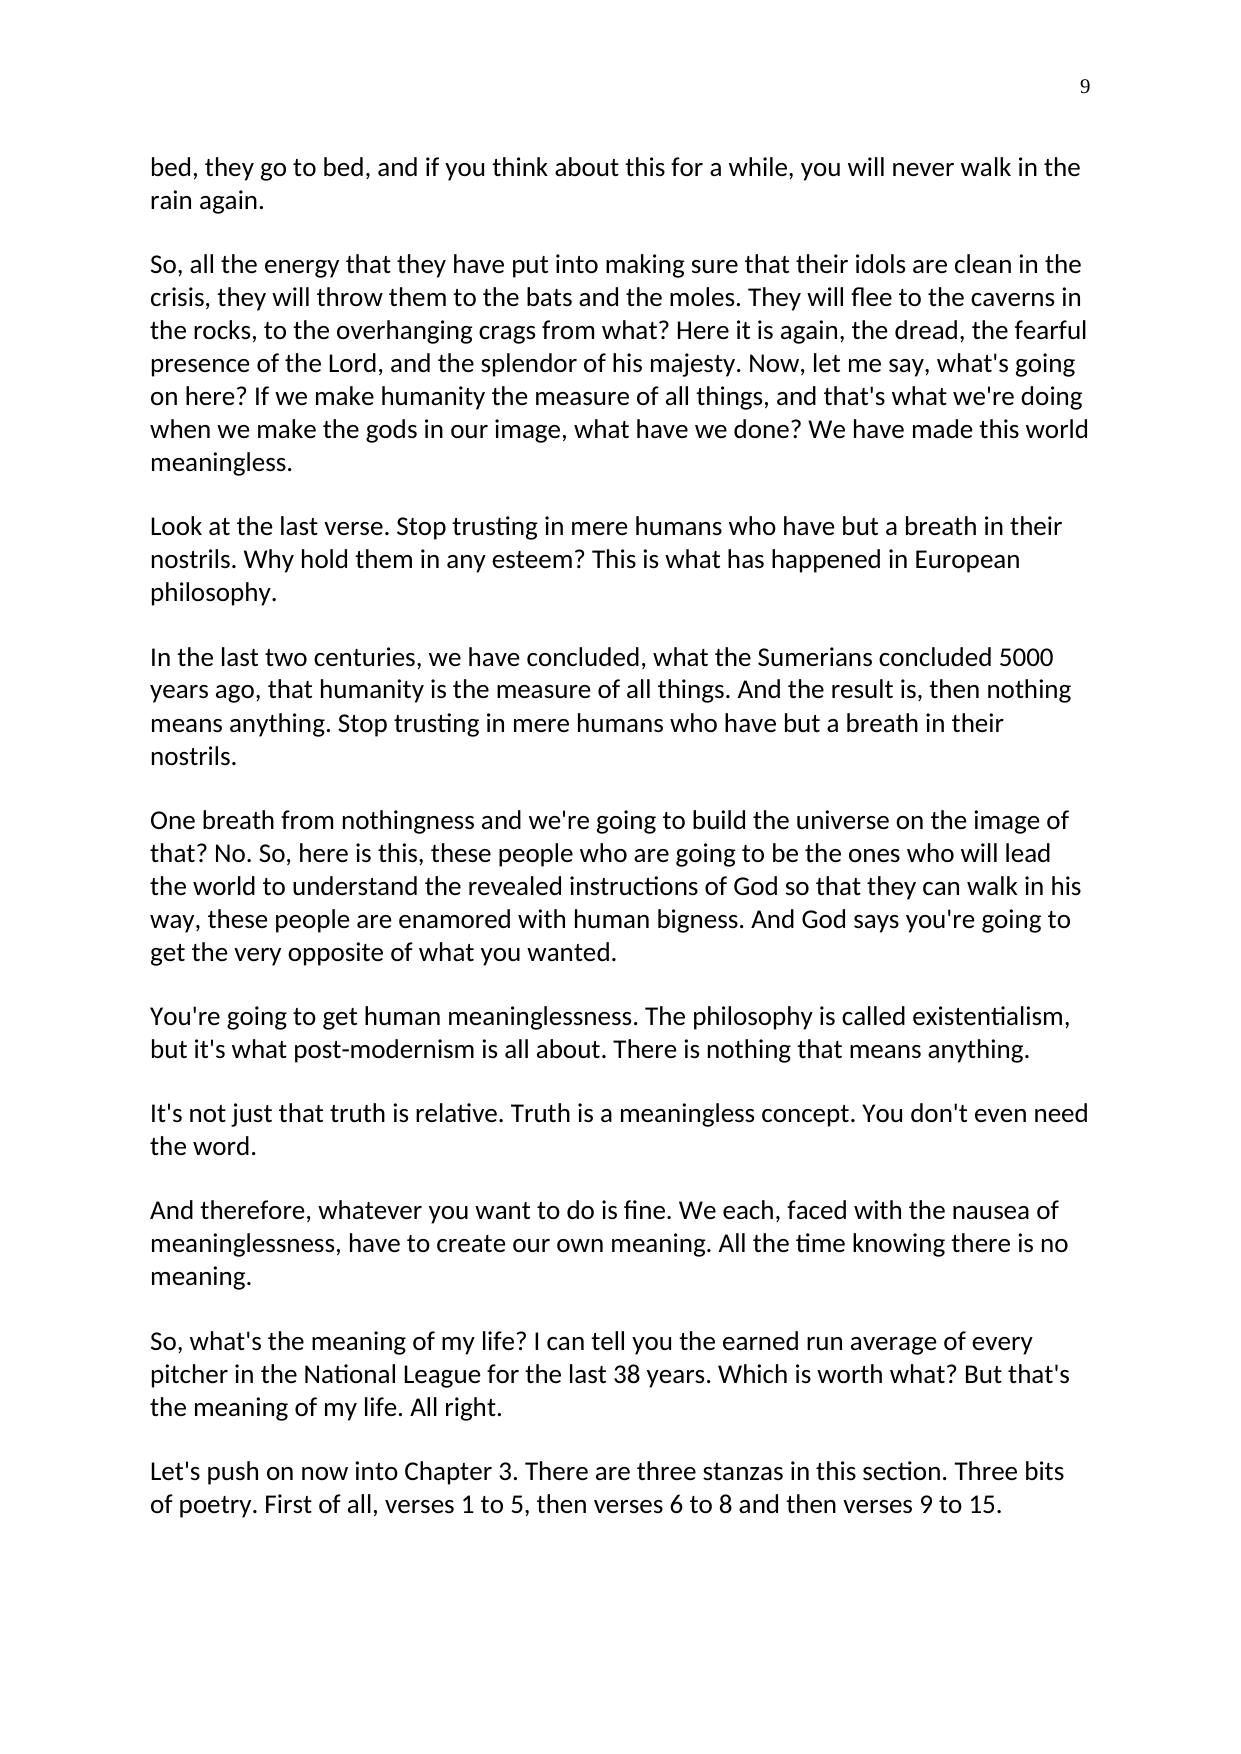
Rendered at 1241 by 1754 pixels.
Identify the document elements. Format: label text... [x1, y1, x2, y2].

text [150, 150, 1090, 216]
text So, what's the meaning of my life? I can tell you the earned run average of every pitcher in the National League for the last 38 years. Which is worth what? But that's the meaning of my life. All right. [150, 1324, 1090, 1423]
text One breath from nothingness and we're going to build the universe on the image of that? No. So, here is this, these people who are going to be the ones who will lead the world to understand the revealed instructions of God so that they can walk in his way, these people are enamored with human bigness. And God says you're going to get the very opposite of what you wanted. [150, 803, 1090, 968]
text Look at the last verse. Stop trusting in mere humans who have but a breath in their nostrils. Why hold them in any esteem? This is what has happened in European philosophy. [150, 509, 1090, 608]
text In the last two centuries, we have concluded, what the Sumerians concluded 5000 years ago, that humanity is the measure of all things. And the result is, then nothing means anything. Stop trusting in mere humans who have but a breath in their nostrils. [150, 640, 1090, 772]
text So, all the energy that they have put into making sure that their idols are clean in the crisis, they will throw them to the bats and the moles. They will flee to the caverns in the rocks, to the overhanging crags from what? Here it is again, the dread, the fearful presence of the Lord, and the splendor of his majesty. Now, let me say, what's going on here? If we make humanity the measure of all things, and that's what we're doing when we make the gods in our image, what have we done? We have made this world meaningless. [150, 247, 1090, 478]
text You're going to get human meaninglessness. The philosophy is called existentialism, but it's what post-modernism is all about. There is nothing that means anything. [150, 999, 1090, 1065]
text Let's push on now into Chapter 3. There are three stanzas in this section. Three bits of poetry. First of all, verses 1 to 5, then verses 6 to 8 and then verses 9 to 15. [150, 1454, 1090, 1520]
text It's not just that truth is relative. Truth is a meaningless concept. You don't even need the word. [150, 1096, 1090, 1162]
text And therefore, whatever you want to do is fine. We each, faced with the nausea of meaninglessness, have to create our own meaning. All the time knowing there is no meaning. [150, 1193, 1090, 1293]
